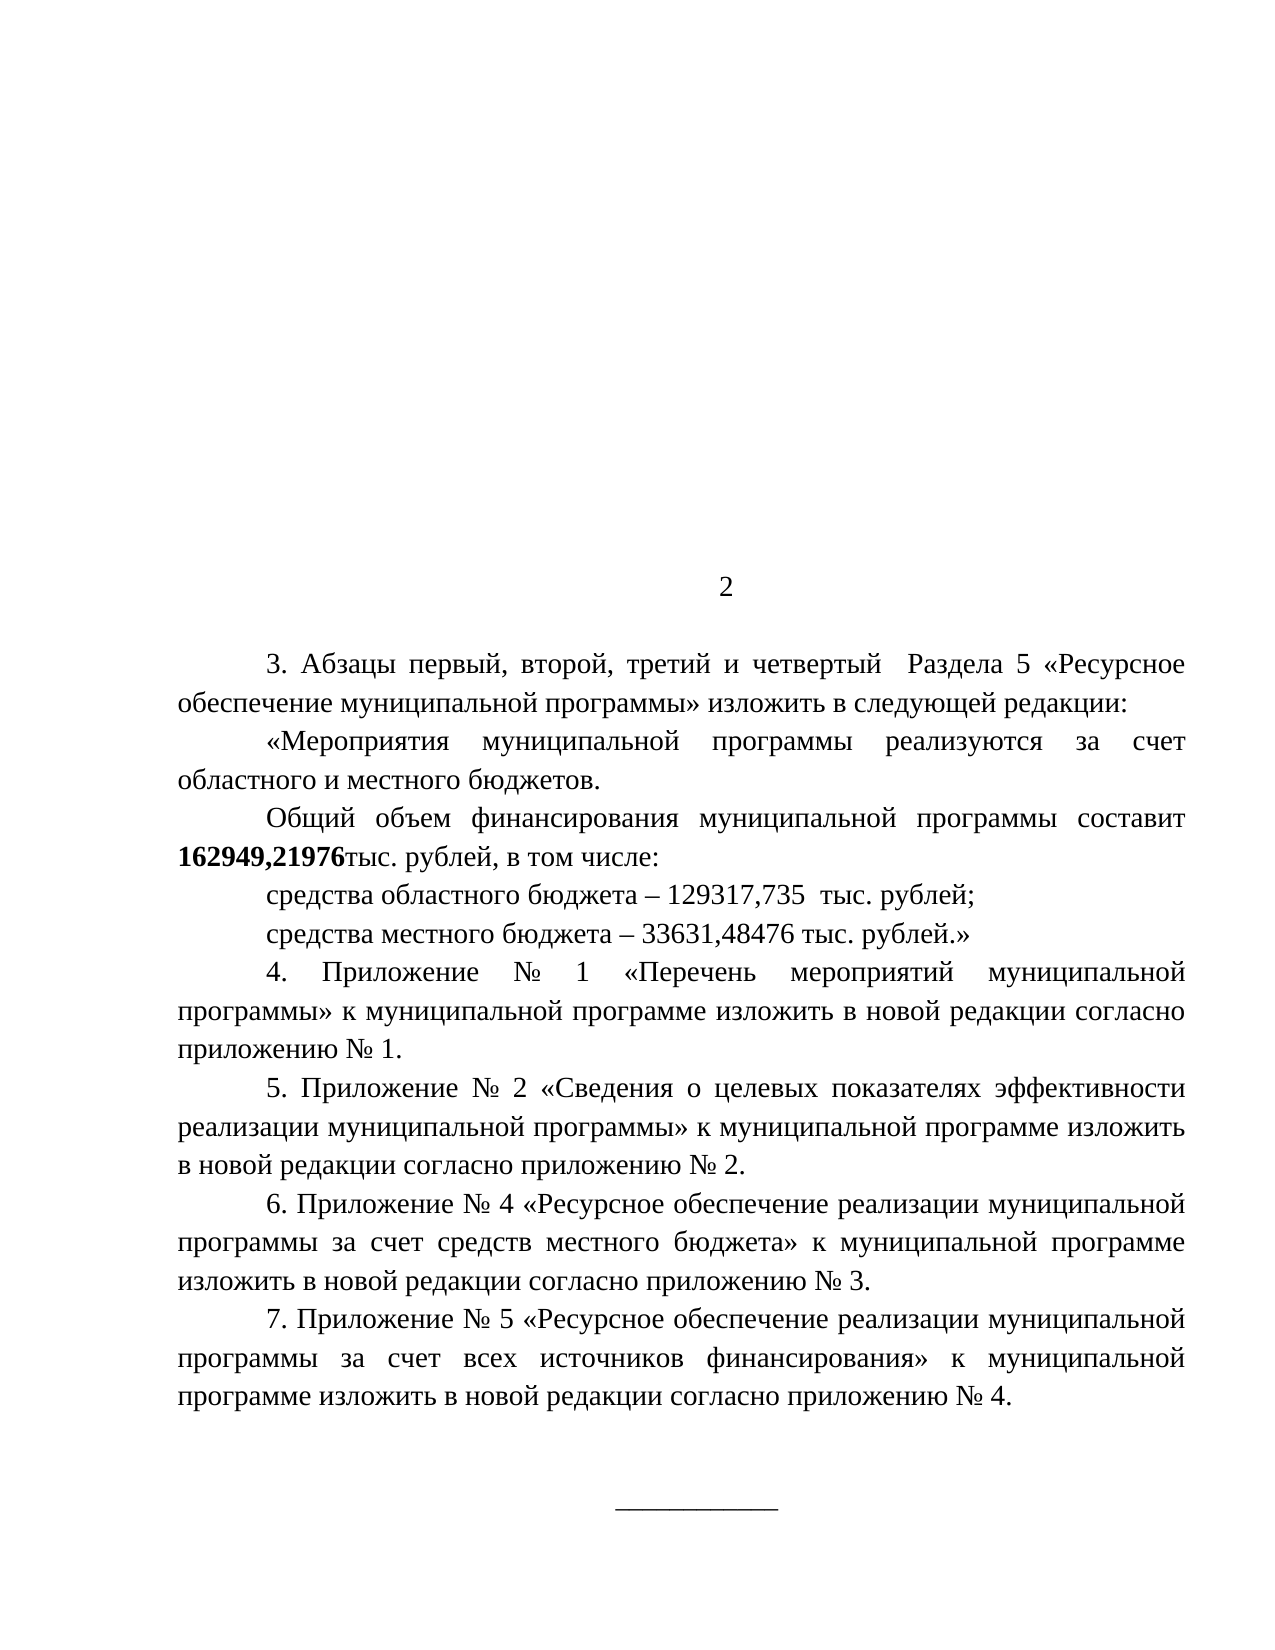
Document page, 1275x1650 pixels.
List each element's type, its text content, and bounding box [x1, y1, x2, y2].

text «Мероприятия муниципальной программы реализуются за счет областного и местного бюджетов. [177, 723, 1186, 795]
text 5. Приложение № 2 «Сведения о целевых показателях эффективности реализации муниципальной программы» к муниципальной программе изложить в новой редакции согласно приложению № 2. [177, 1070, 1186, 1181]
text 4. Приложение № 1 «Перечень мероприятий муниципальной программы» к муниципальной программе изложить в новой редакции согласно приложению № 1. [177, 954, 1186, 1065]
text ____________ [177, 1482, 1186, 1513]
text средства областного бюджета – 129317,735 тыс. рублей; [177, 877, 1186, 911]
text 3. Абзацы первый, второй, третий и четвертый Раздела 5 «Ресурсное обеспечение муниципальной программы» изложить в следующей редакции: [177, 646, 1186, 718]
text средства местного бюджета – 33631,48476 тыс. рублей.» [177, 916, 1186, 949]
text Общий объем финансирования муниципальной программы составит 162949,21976тыс. рублей, в том числе: [177, 800, 1186, 872]
text 6. Приложение № 4 «Ресурсное обеспечение реализации муниципальной программы за счет средств местного бюджета» к муниципальной программе изложить в новой редакции согласно приложению № 3. [177, 1186, 1186, 1296]
text 7. Приложение № 5 «Ресурсное обеспечение реализации муниципальной программы за счет всех источников финансирования» к муниципальной программе изложить в новой редакции согласно приложению № 4. [177, 1301, 1186, 1412]
text 2 [177, 569, 1186, 603]
